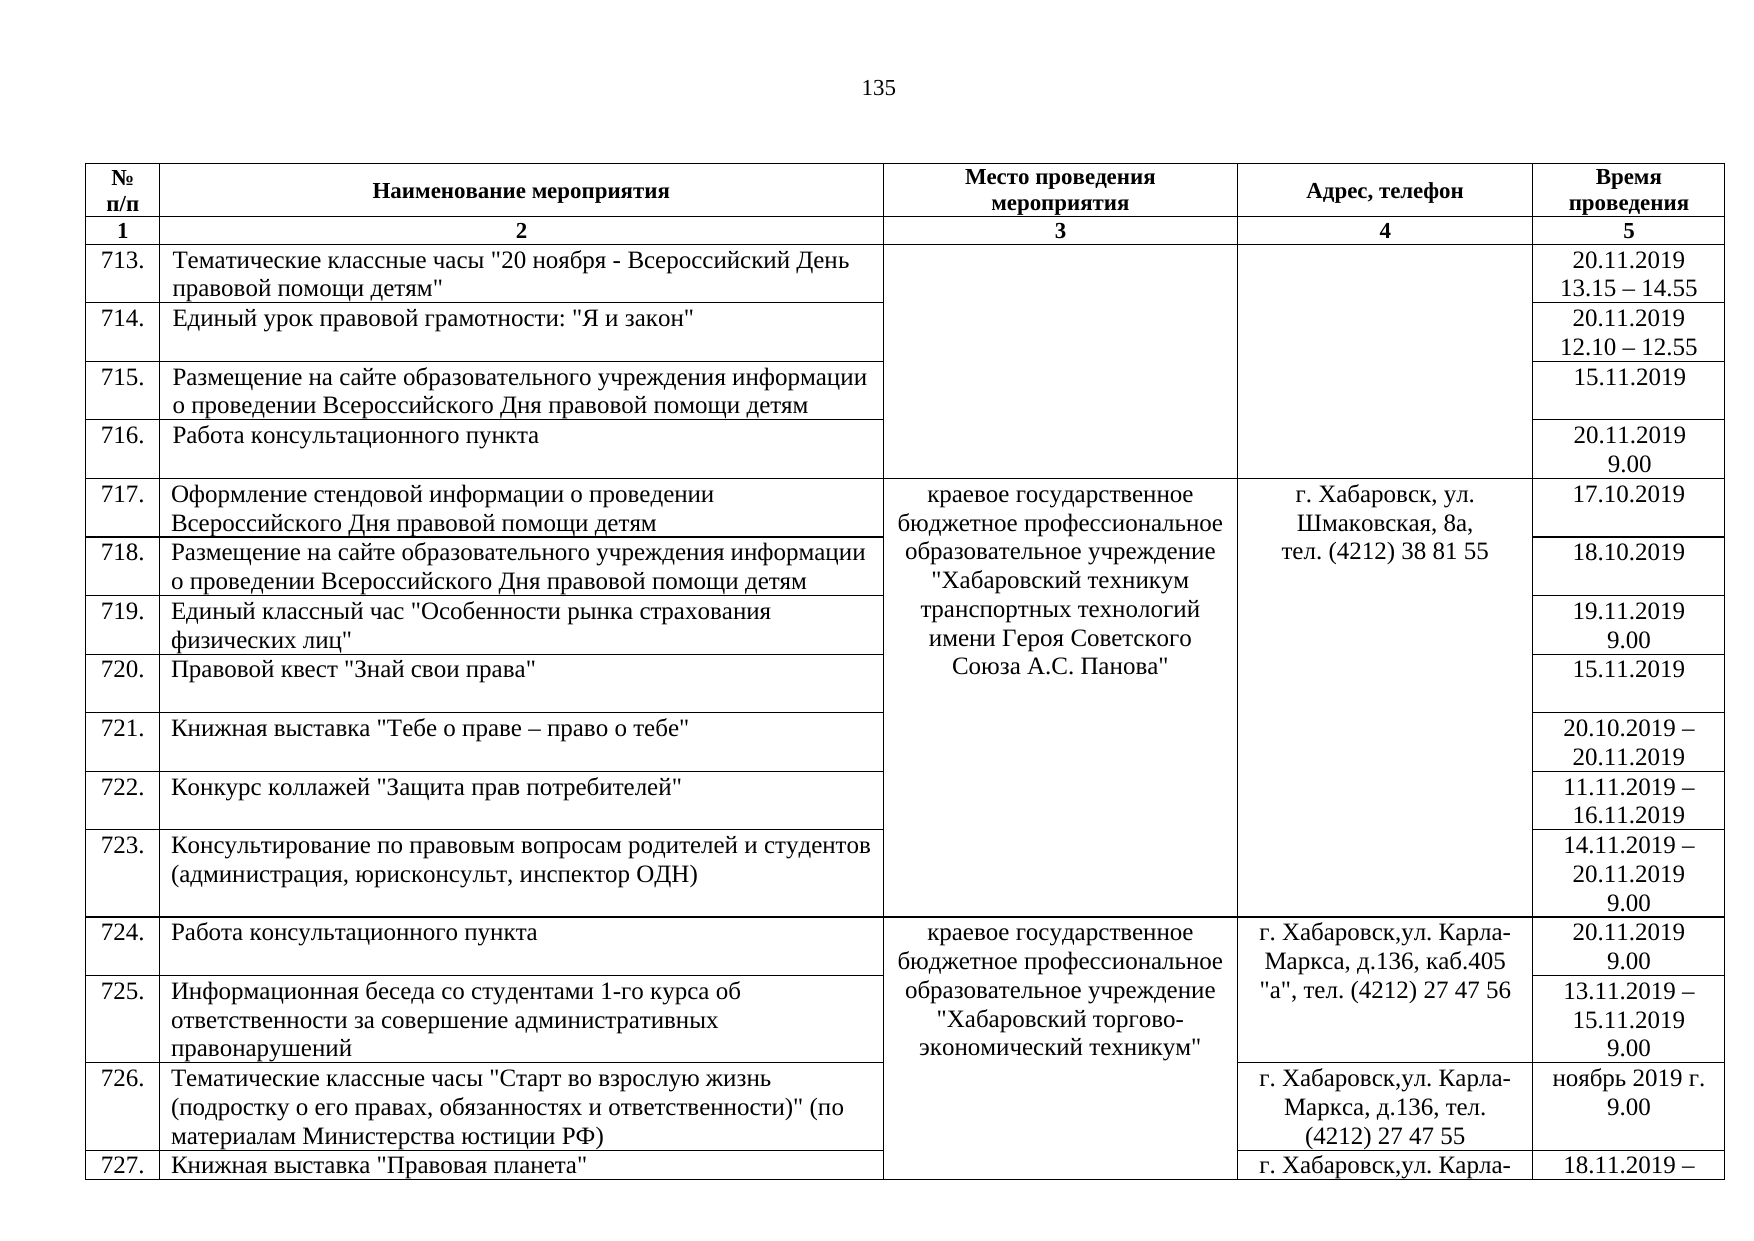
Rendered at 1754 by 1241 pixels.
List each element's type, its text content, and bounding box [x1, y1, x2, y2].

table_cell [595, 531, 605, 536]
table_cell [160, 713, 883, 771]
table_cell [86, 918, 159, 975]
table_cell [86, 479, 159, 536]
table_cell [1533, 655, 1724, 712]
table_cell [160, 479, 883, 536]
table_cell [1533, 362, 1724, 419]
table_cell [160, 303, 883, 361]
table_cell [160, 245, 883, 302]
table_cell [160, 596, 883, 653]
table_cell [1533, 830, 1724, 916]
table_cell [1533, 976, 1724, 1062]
table_cell 2 [160, 217, 883, 244]
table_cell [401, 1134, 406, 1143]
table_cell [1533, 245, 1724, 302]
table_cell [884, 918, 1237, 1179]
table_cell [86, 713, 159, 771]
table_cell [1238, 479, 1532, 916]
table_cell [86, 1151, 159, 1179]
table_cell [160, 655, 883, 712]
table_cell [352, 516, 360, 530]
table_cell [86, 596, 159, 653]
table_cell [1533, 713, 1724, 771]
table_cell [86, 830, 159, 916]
table_header № п/п [86, 164, 159, 216]
table_header Адрес, телефон [1238, 164, 1532, 216]
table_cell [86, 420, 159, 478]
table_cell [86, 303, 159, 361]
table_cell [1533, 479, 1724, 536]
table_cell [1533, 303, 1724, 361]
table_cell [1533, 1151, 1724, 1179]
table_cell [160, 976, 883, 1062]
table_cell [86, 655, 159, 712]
table_cell 3 [884, 217, 1237, 244]
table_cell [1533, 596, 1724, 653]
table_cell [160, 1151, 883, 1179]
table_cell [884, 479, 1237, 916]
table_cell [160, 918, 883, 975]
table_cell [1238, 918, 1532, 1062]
table_header Наименование мероприятия [160, 164, 883, 216]
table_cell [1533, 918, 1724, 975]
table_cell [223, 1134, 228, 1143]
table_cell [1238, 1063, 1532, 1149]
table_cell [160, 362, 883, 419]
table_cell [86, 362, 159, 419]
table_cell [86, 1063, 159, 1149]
table_header Место проведения мероприятия [884, 164, 1237, 216]
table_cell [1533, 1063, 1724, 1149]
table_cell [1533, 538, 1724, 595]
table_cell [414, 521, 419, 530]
table_cell 1 [86, 217, 159, 244]
table_header Время проведения [1533, 164, 1724, 216]
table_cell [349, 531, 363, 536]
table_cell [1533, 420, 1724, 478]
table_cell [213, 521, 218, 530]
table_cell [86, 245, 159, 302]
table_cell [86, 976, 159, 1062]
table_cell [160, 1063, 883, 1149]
table_cell 4 [1238, 217, 1532, 244]
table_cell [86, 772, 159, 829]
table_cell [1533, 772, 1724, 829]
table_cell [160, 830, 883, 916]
table_cell 5 [1533, 217, 1724, 244]
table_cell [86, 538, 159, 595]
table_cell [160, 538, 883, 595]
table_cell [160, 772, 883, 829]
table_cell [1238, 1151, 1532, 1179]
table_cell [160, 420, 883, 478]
